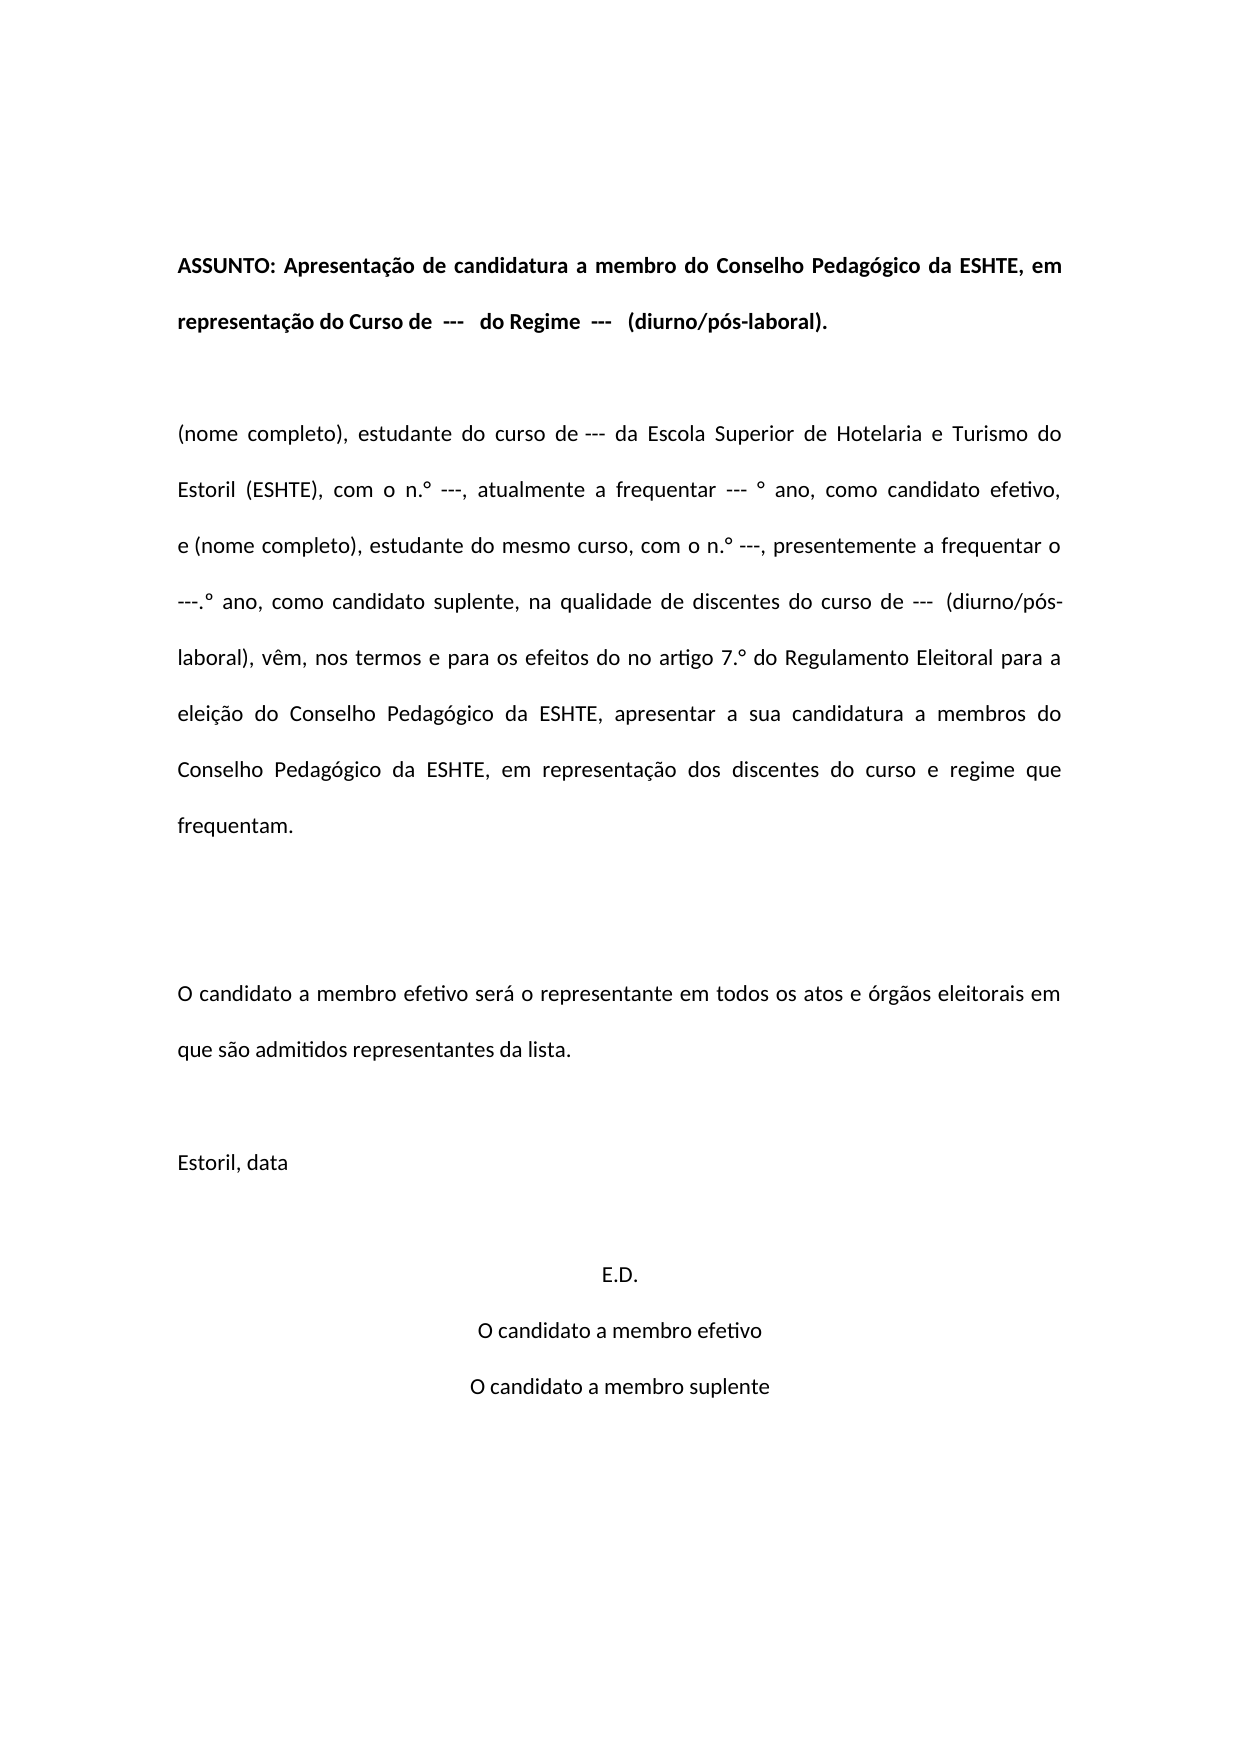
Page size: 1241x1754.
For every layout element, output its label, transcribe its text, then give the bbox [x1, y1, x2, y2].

text O candidato a membro suplente [177, 1372, 1063, 1400]
text ASSUNTO: Apresentação de candidatura a membro do Conselho Pedagógico da ESHTE, em representação do Curso de --- do Regime --- (diurno/pós-laboral). [177, 251, 1063, 335]
text (nome completo), estudante do curso de --- da Escola Superior de Hotelaria e Turismo do Estoril (ESHTE), com o n.° ---, atualmente a frequentar --- ° ano, como candidato efetivo, e (nome completo), estudante do mesmo curso, com o n.° ---, presentemente a frequentar o ---.º ano, como candidato suplente, na qualidade de discentes do curso de --- (diurno/pós-laboral), vêm, nos termos e para os efeitos do no artigo 7.° do Regulamento Eleitoral para a eleição do Conselho Pedagógico da ESHTE, apresentar a sua candidatura a membros do Conselho Pedagógico da ESHTE, em representação dos discentes do curso e regime que frequentam. [177, 419, 1063, 839]
text E.D. [177, 1260, 1063, 1288]
text O candidato a membro efetivo será o representante em todos os atos e órgãos eleitorais em que são admitidos representantes da lista. [177, 979, 1063, 1064]
text Estoril, data [177, 1148, 1063, 1176]
text O candidato a membro efetivo [177, 1316, 1063, 1344]
